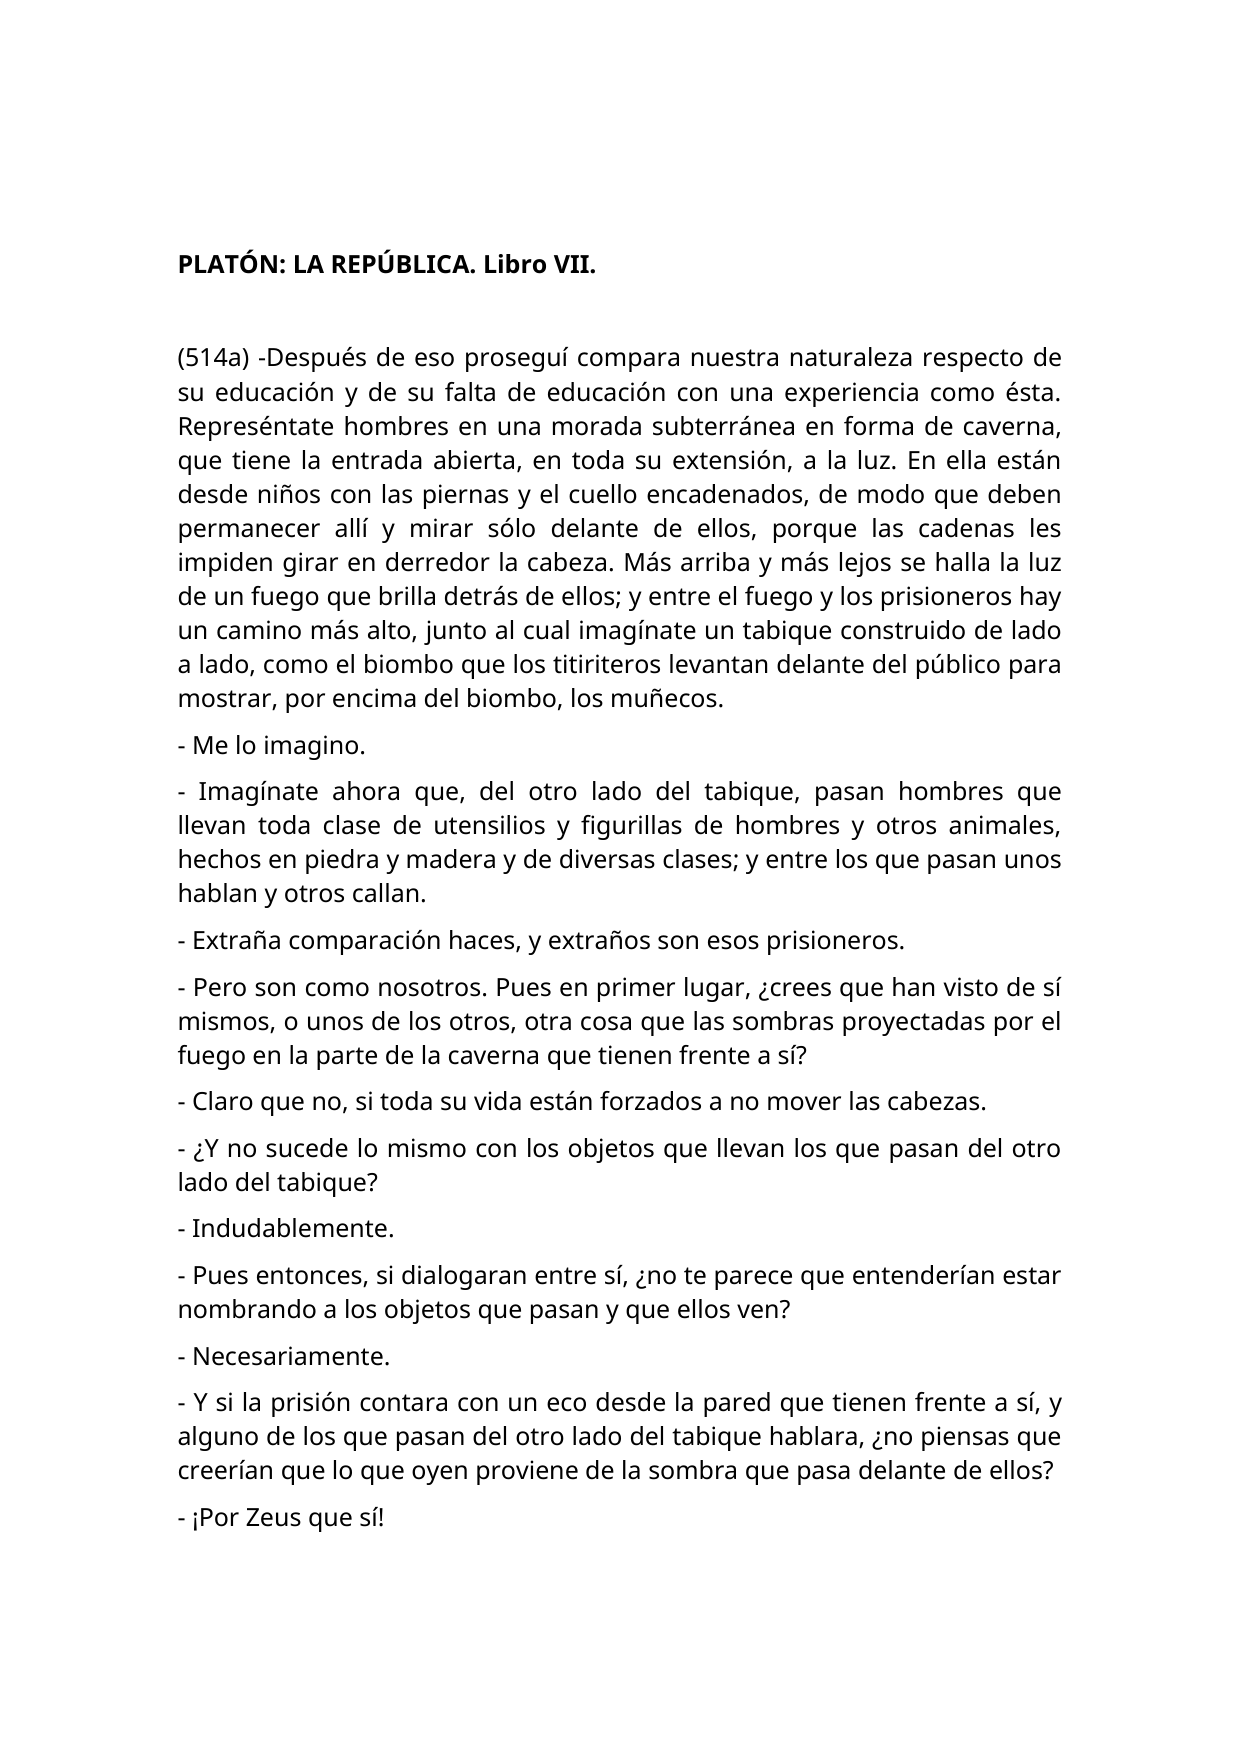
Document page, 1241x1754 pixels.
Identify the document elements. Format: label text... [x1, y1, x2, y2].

text - Y si la prisión contara con un eco desde la pared que tienen frente a sí, y alguno de los que pasan del otro lado del tabique hablara, ¿no piensas que creerían que lo que oyen proviene de la sombra que pasa delante de ellos? [177, 1385, 1063, 1487]
text - Pero son como nosotros. Pues en primer lugar, ¿crees que han visto de sí mismos, o unos de los otros, otra cosa que las sombras proyectadas por el fuego en la parte de la caverna que tienen frente a sí? [177, 969, 1063, 1071]
text - ¿Y no sucede lo mismo con los objetos que llevan los que pasan del otro lado del tabique? [177, 1130, 1063, 1198]
text - Indudablemente. [177, 1211, 1063, 1245]
text - Pues entonces, si dialogaran entre sí, ¿no te parece que entenderían estar nombrando a los objetos que pasan y que ellos ven? [177, 1258, 1063, 1326]
text - Extraña comparación haces, y extraños son esos prisioneros. [177, 923, 1063, 957]
text PLATÓN: LA REPÚBLICA. Libro VII. [177, 247, 1063, 281]
text (514a) -Después de eso proseguí compara nuestra naturaleza respecto de su educación y de su falta de educación con una experiencia como ésta. Represéntate hombres en una morada subterránea en forma de caverna, que tiene la entrada abierta, en toda su extensión, a la luz. En ella están desde niños con las piernas y el cuello encadenados, de modo que deben permanecer allí y mirar sólo delante de ellos, porque las cadenas les impiden girar en derredor la cabeza. Más arriba y más lejos se halla la luz de un fuego que brilla detrás de ellos; y entre el fuego y los prisioneros hay un camino más alto, junto al cual imagínate un tabique construido de lado a lado, como el biombo que los titiriteros levantan delante del público para mostrar, por encima del biombo, los muñecos. [177, 340, 1063, 715]
text - Necesariamente. [177, 1338, 1063, 1372]
text - Me lo imagino. [177, 727, 1063, 761]
text - Imagínate ahora que, del otro lado del tabique, pasan hombres que llevan toda clase de utensilios y figurillas de hombres y otros animales, hechos en piedra y madera y de diversas clases; y entre los que pasan unos hablan y otros callan. [177, 774, 1063, 910]
text - Claro que no, si toda su vida están forzados a no mover las cabezas. [177, 1084, 1063, 1118]
text - ¡Por Zeus que sí! [177, 1499, 1063, 1533]
